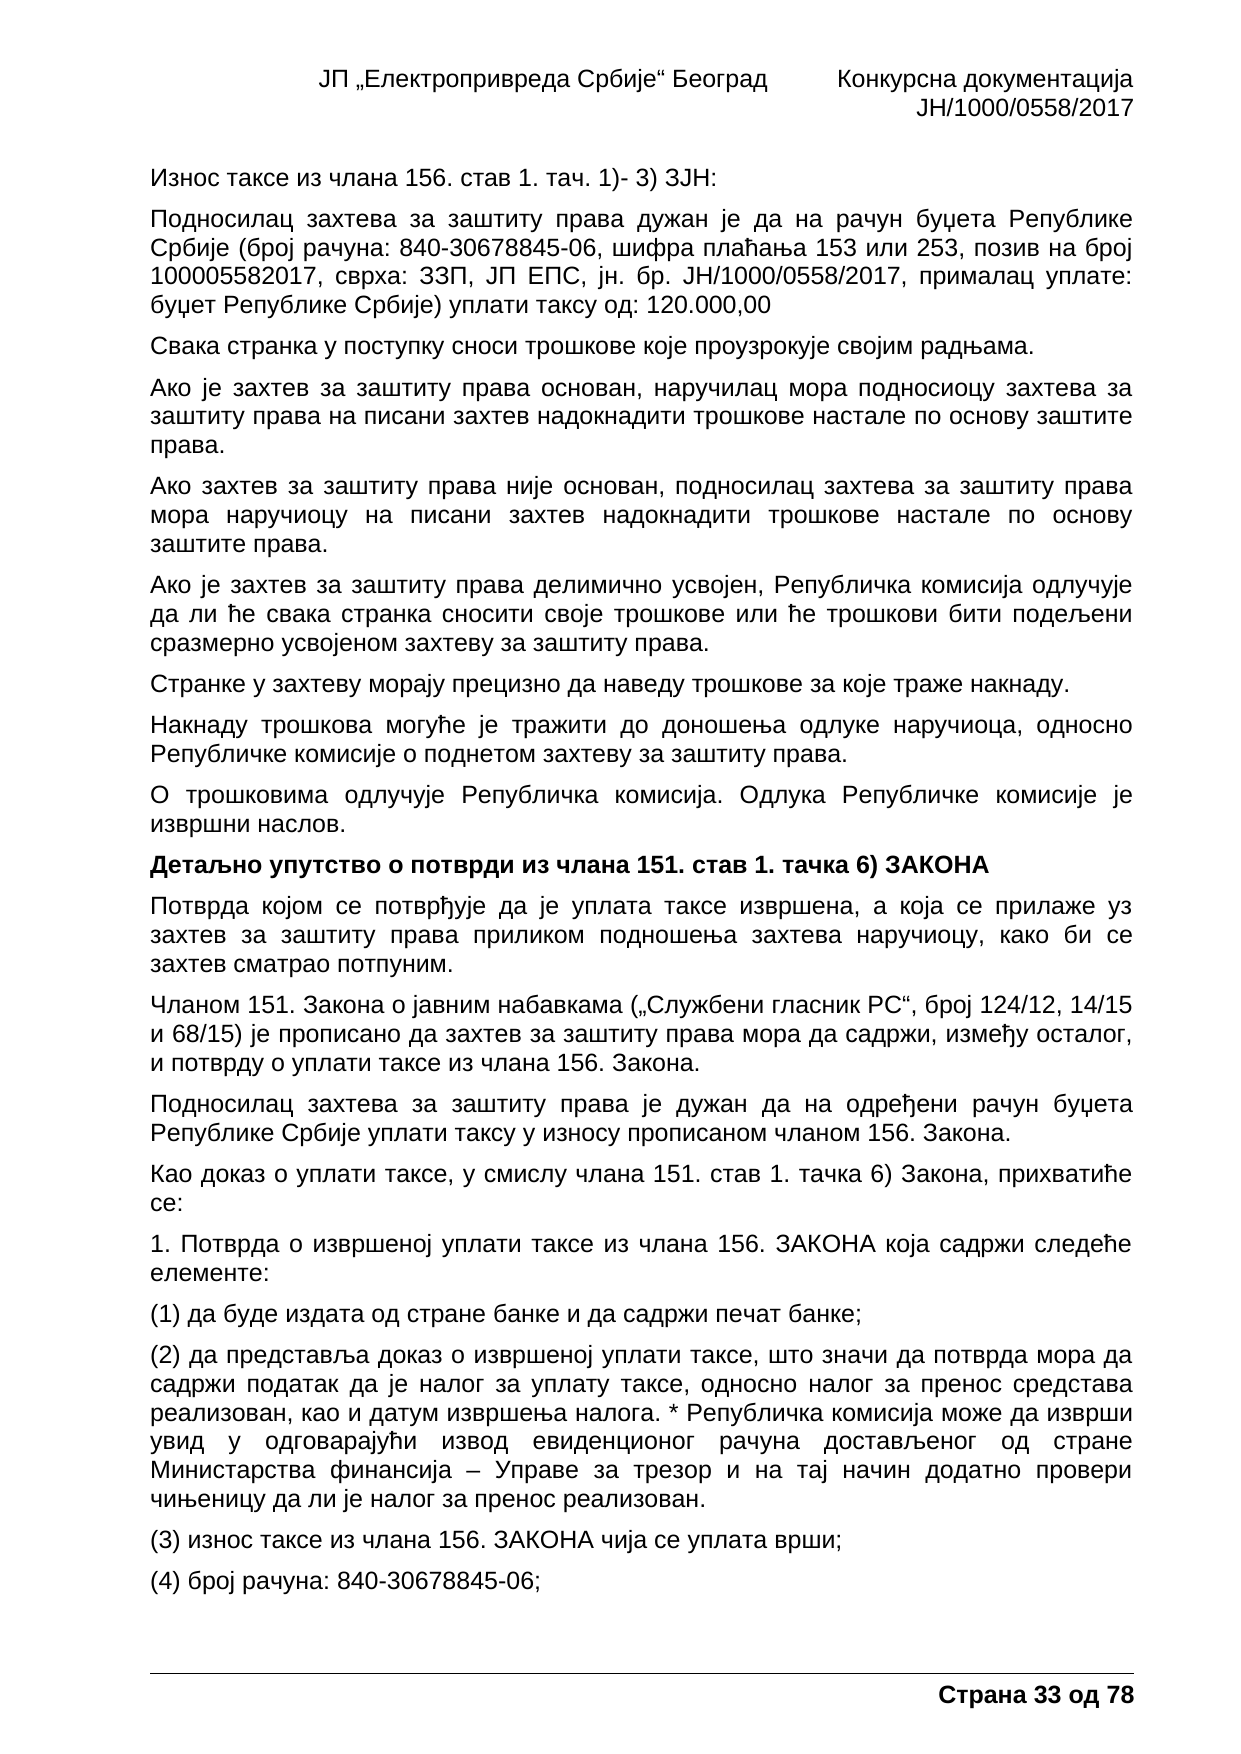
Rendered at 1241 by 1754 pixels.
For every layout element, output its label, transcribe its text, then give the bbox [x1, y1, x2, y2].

text (1) да буде издата од стране банке и да садржи печат банке; [150, 1299, 1134, 1327]
text (4) број рачуна: 840-30678845-06; [150, 1566, 1134, 1595]
text Странке у захтеву морају прецизно да наведу трошкове за које траже накнаду. [150, 669, 1134, 697]
text Потврда којом се потврђује да је уплата таксе извршена, а која се прилаже уз захтев за заштиту права приликом подношења захтева наручиоцу, како би се захтев сматрао потпуним. [150, 891, 1134, 977]
text Као доказ о уплати таксе, у смислу члана 151. став 1. тачка 6) Закона, прихватиће се: [150, 1159, 1134, 1216]
text Детаљно упутство о потврди из члана 151. став 1. тачка 6) ЗАКОНА [150, 850, 1134, 879]
text Ако је захтев за заштиту права делимично усвојен, Републичка комисија одлучује да ли ће свака странка сносити своје трошкове или ће трошкови бити подељени сразмерно усвојеном захтеву за заштиту права. [150, 570, 1134, 656]
text 1. Потврда о извршеној уплати таксе из члана 156. ЗАКОНА која садржи следеће елементе: [150, 1229, 1134, 1286]
text (3) износ таксе из члана 156. ЗАКОНА чија се уплата врши; [150, 1525, 1134, 1554]
text Подносилац захтева за заштиту права је дужан да на одређени рачун буџета Републике Србије уплати таксу у износу прописаном чланом 156. Закона. [150, 1089, 1134, 1146]
text Износ таксе из члана 156. став 1. тач. 1)- 3) ЗЈН: [150, 162, 1134, 191]
text Ако је захтев за заштиту права основан, наручилац мора подносиоцу захтева за заштиту права на писани захтев надокнадити трошкове настале по основу заштите права. [150, 372, 1134, 459]
text Свака странка у поступку сноси трошкове које проузрокује својим радњама. [150, 331, 1134, 360]
text Чланом 151. Закона о јавним набавкама („Службени гласник РС“, број 124/12, 14/15 и 68/15) је прописано да захтев за заштиту права мора да садржи, између осталог, и потврду о уплати таксе из члана 156. Закона. [150, 990, 1134, 1076]
text Подносилац захтева за заштиту права дужан је да на рачун буџета Републике Србије (број рачуна: 840-30678845-06, шифра плаћања 153 или 253, позив на број 100005582017, сврха: ЗЗП, ЈП ЕПС, јн. бр. ЈН/1000/0558/2017, прималац уплате: буџет Републике Србије) уплати таксу од: 120.000,00 [150, 204, 1134, 319]
text О трошковима одлучује Републичка комисија. Одлука Републичке комисије је извршни наслов. [150, 780, 1134, 837]
text Накнаду трошкова могуће је тражити до доношења одлуке наручиоца, односно Републичке комисије о поднетом захтеву за заштиту права. [150, 710, 1134, 767]
text (2) да представља доказ о извршеној уплати таксе, што значи да потврда мора да садржи податак да је налог за уплату таксе, односно налог за пренос средстава реализован, као и датум извршења налога. * Републичка комисија може да изврши увид у одговарајући извод евиденционог рачуна достављеног од стране Министарства финансија – Управе за трезор и на тај начин додатно провери чињеницу да ли је налог за пренос реализован. [150, 1340, 1134, 1512]
text Ако захтев за заштиту права није основан, подносилац захтева за заштиту права мора наручиоцу на писани захтев надокнадити трошкове настале по основу заштите права. [150, 471, 1134, 557]
